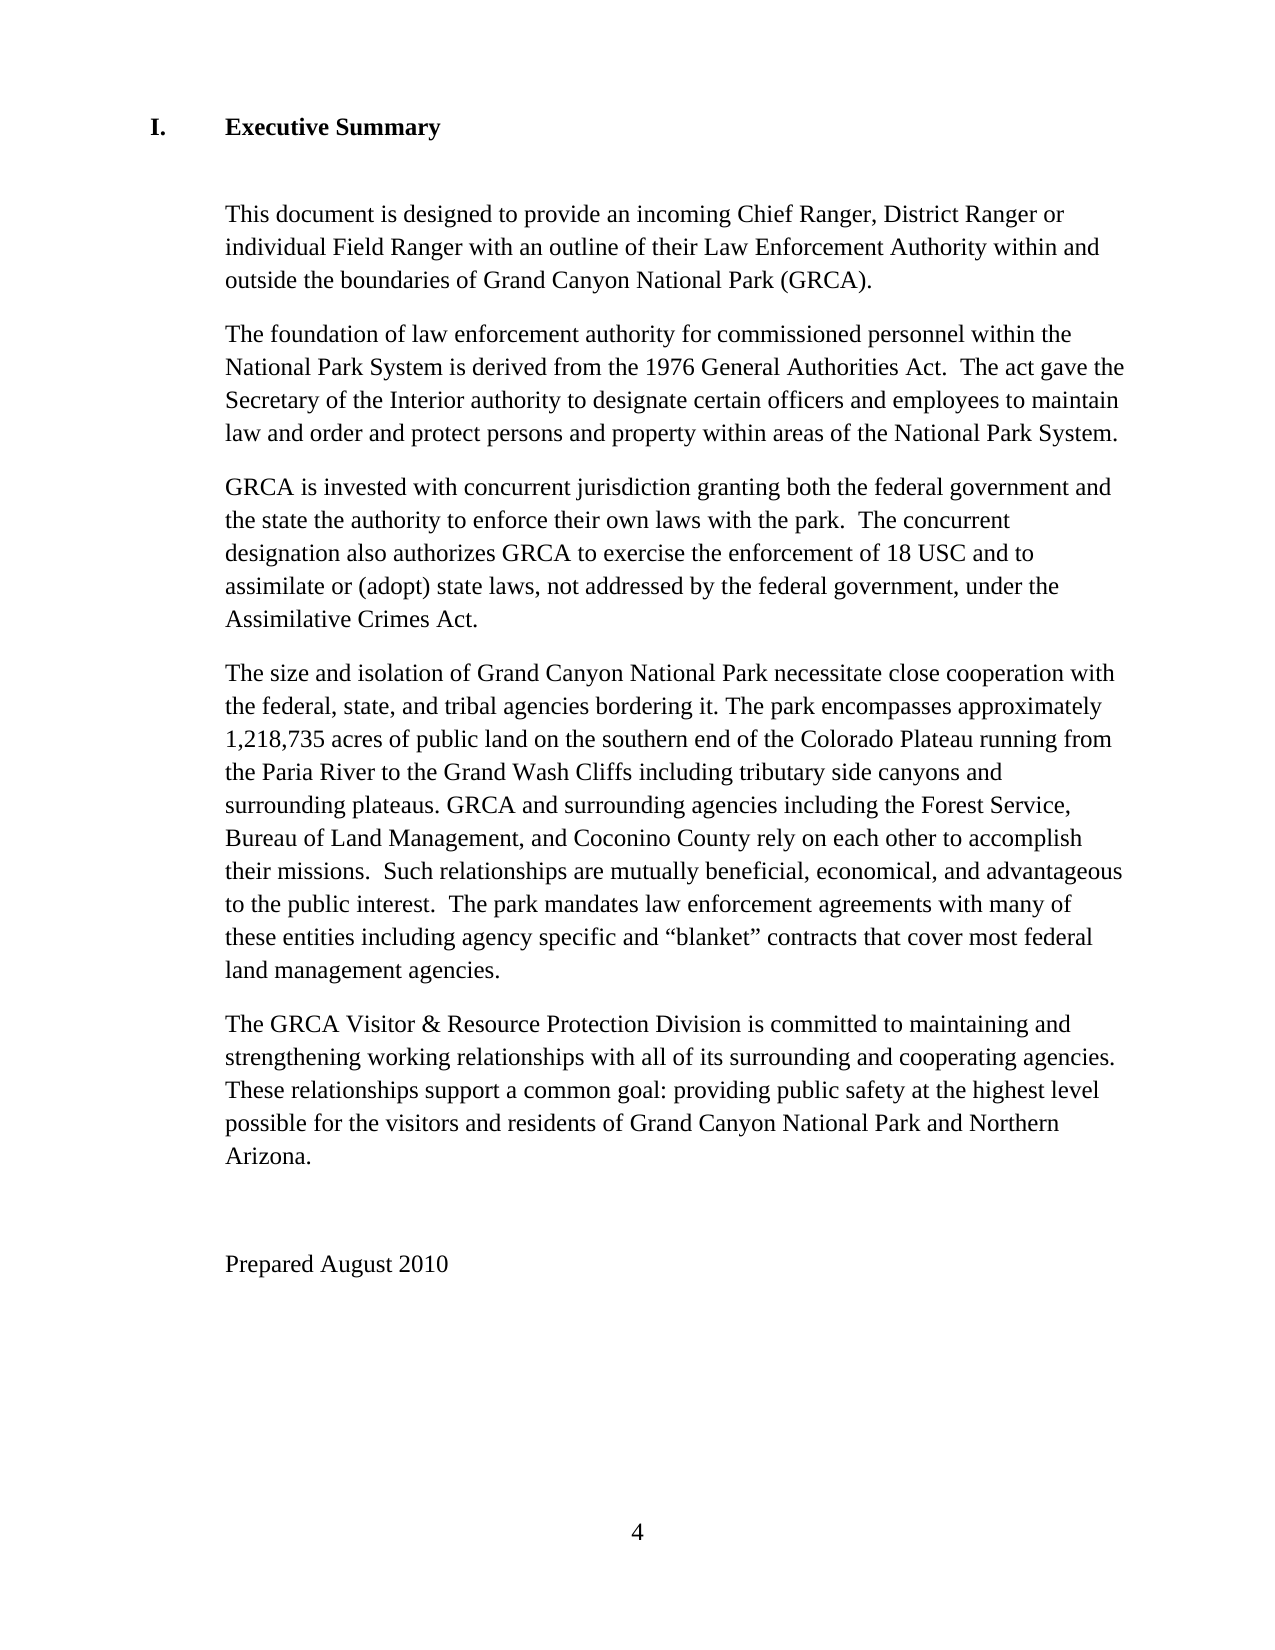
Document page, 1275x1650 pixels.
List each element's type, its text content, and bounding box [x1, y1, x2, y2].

text GRCA is invested with concurrent jurisdiction granting both the federal government and the state the authority to enforce their own laws with the park. The concurrent designation also authorizes GRCA to exercise the enforcement of 18 USC and to assimilate or (adopt) state laws, not addressed by the federal government, under the Assimilative Crimes Act. [225, 472, 1125, 633]
text Prepared August 2010 [225, 1249, 1125, 1278]
text The GRCA Visitor & Resource Protection Division is committed to maintaining and strengthening working relationships with all of its surrounding and cooperating agencies. These relationships support a common goal: providing public safety at the highest level possible for the visitors and residents of Grand Canyon National Park and Northern Arizona. [225, 1009, 1125, 1170]
subtitle Executive Summary [150, 112, 1125, 141]
text The foundation of law enforcement authority for commissioned personnel within the National Park System is derived from the 1976 General Authorities Act. The act gave the Secretary of the Interior authority to designate certain officers and employees to maintain law and order and protect persons and property within areas of the National Park System. [225, 319, 1125, 447]
text The size and isolation of Grand Canyon National Park necessitate close cooperation with the federal, state, and tribal agencies bordering it. The park encompasses approximately 1,218,735 acres of public land on the southern end of the Colorado Plateau running from the Paria River to the Grand Wash Cliffs including tributary side canyons and surrounding plateaus. GRCA and surrounding agencies including the Forest Service, Bureau of Land Management, and Coconino County rely on each other to accomplish their missions. Such relationships are mutually beneficial, economical, and advantageous to the public interest. The park mandates law enforcement agreements with many of these entities including agency specific and “blanket” contracts that cover most federal land management agencies. [225, 658, 1125, 984]
text This document is designed to provide an incoming Chief Ranger, District Ranger or individual Field Ranger with an outline of their Law Enforcement Authority within and outside the boundaries of Grand Canyon National Park (GRCA). [225, 199, 1125, 294]
